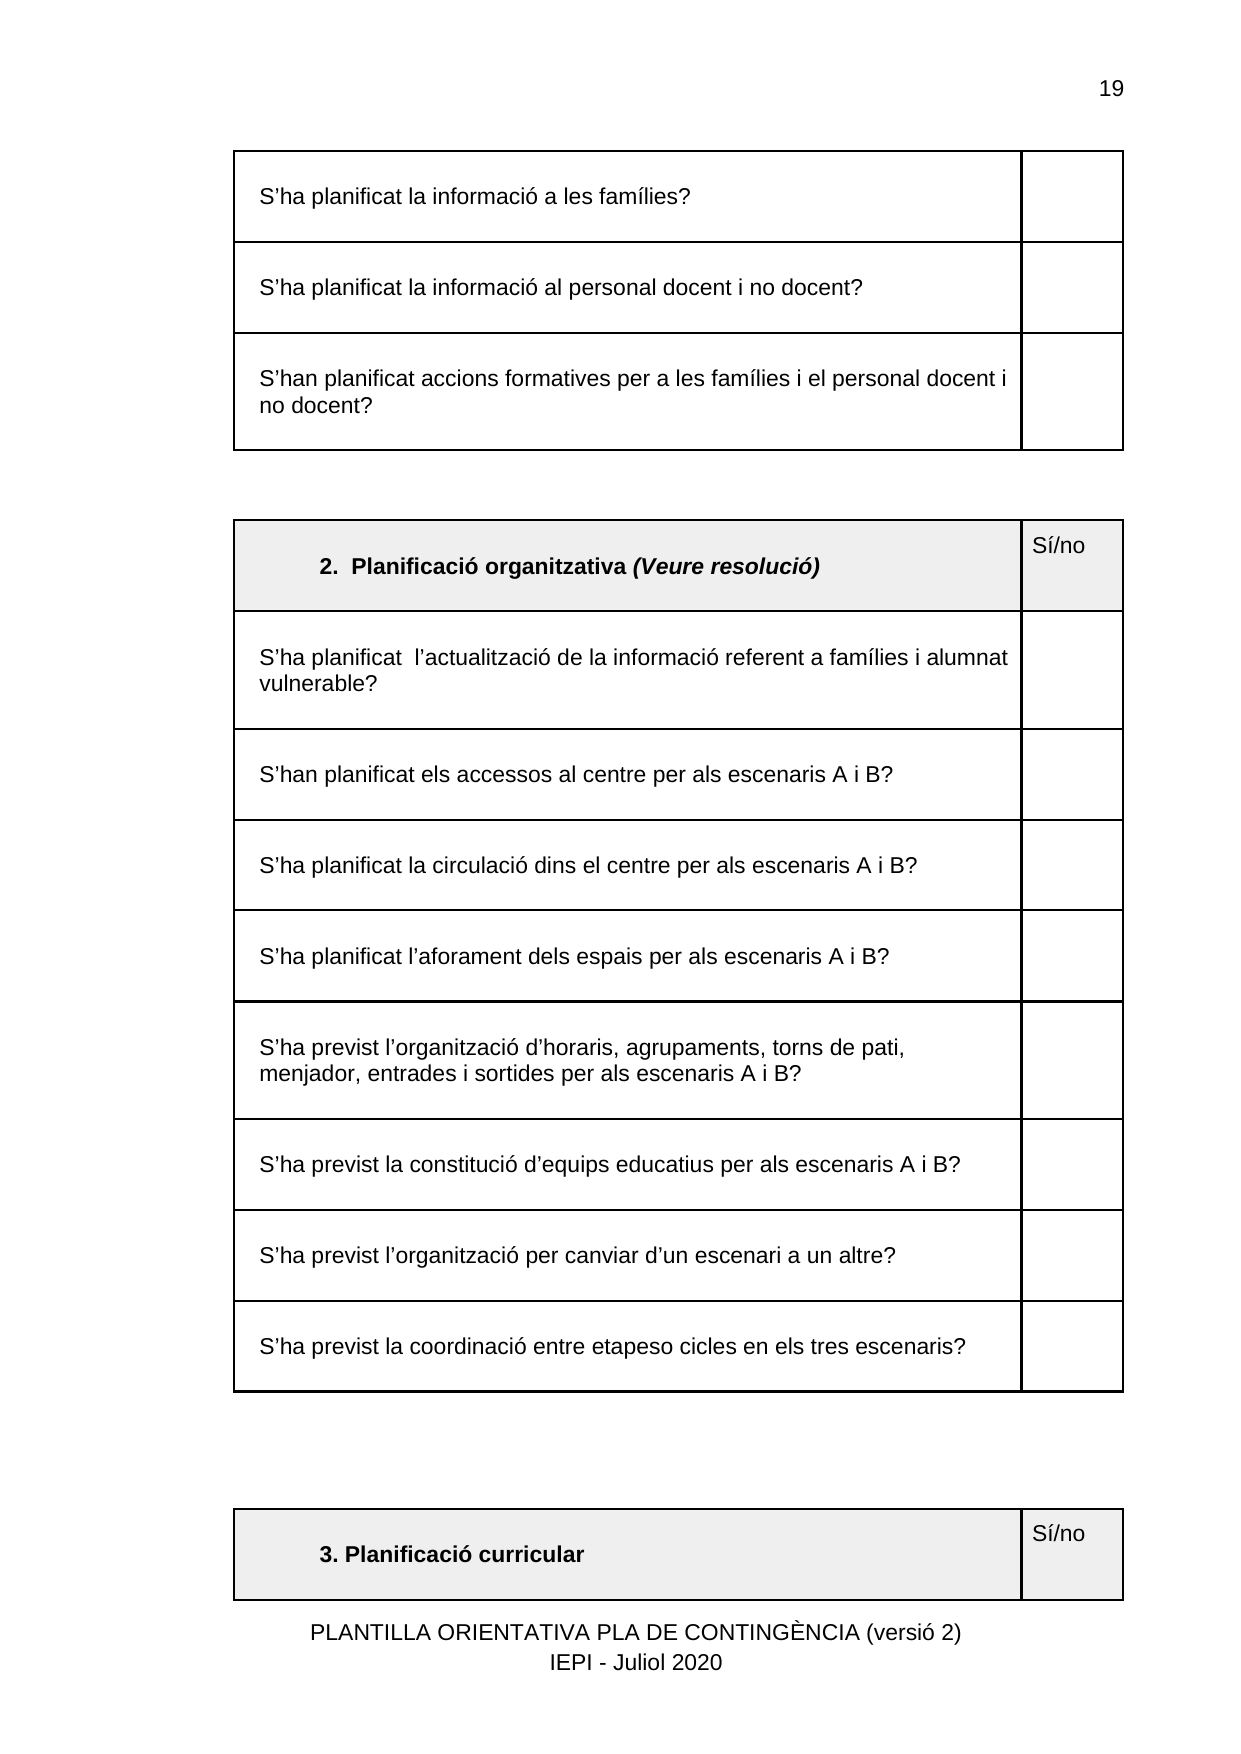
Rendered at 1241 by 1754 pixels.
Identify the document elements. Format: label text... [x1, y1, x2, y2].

table_cell [1023, 1211, 1122, 1299]
table_cell S’ha previst l’organització d’horaris, agrupaments, torns de pati, menjador, entrades i sortides per als escenaris A i B? [235, 1003, 1020, 1118]
table_header 3. Planificació curricular [235, 1510, 1020, 1599]
table_cell [1023, 911, 1122, 1000]
table_cell S’ha planificat l’aforament dels espais per als escenaris A i B? [235, 911, 1020, 1000]
table_cell [1023, 1120, 1122, 1208]
table_cell [1023, 612, 1122, 727]
table_cell [1023, 334, 1122, 449]
table_cell [1023, 243, 1122, 332]
table_cell [1023, 152, 1122, 241]
table_header Sí/no [1023, 1510, 1122, 1599]
table_cell S’ha planificat la informació a les famílies? [235, 152, 1020, 241]
table_cell [1023, 821, 1122, 909]
table_cell [1023, 730, 1122, 818]
table_header 2. Planificació organitzativa (Veure resolució) [235, 521, 1020, 610]
table_cell S’ha planificat l’actualització de la informació referent a famílies i alumnat vulnerable? [235, 612, 1020, 727]
table_cell S’ha previst l’organització per canviar d’un escenari a un altre? [235, 1211, 1020, 1299]
table_cell S’ha previst la constitució d’equips educatius per als escenaris A i B? [235, 1120, 1020, 1208]
table_cell S’ha planificat la informació al personal docent i no docent? [235, 243, 1020, 332]
table_cell S’ha previst la coordinació entre etapeso cicles en els tres escenaris? [235, 1302, 1020, 1390]
table_cell [1023, 1003, 1122, 1118]
table_cell [1023, 1302, 1122, 1390]
table_header Sí/no [1023, 521, 1122, 610]
table_cell S’ha planificat la circulació dins el centre per als escenaris A i B? [235, 821, 1020, 909]
table_cell S’han planificat els accessos al centre per als escenaris A i B? [235, 730, 1020, 818]
table_cell S’han planificat accions formatives per a les famílies i el personal docent i no docent? [235, 334, 1020, 449]
